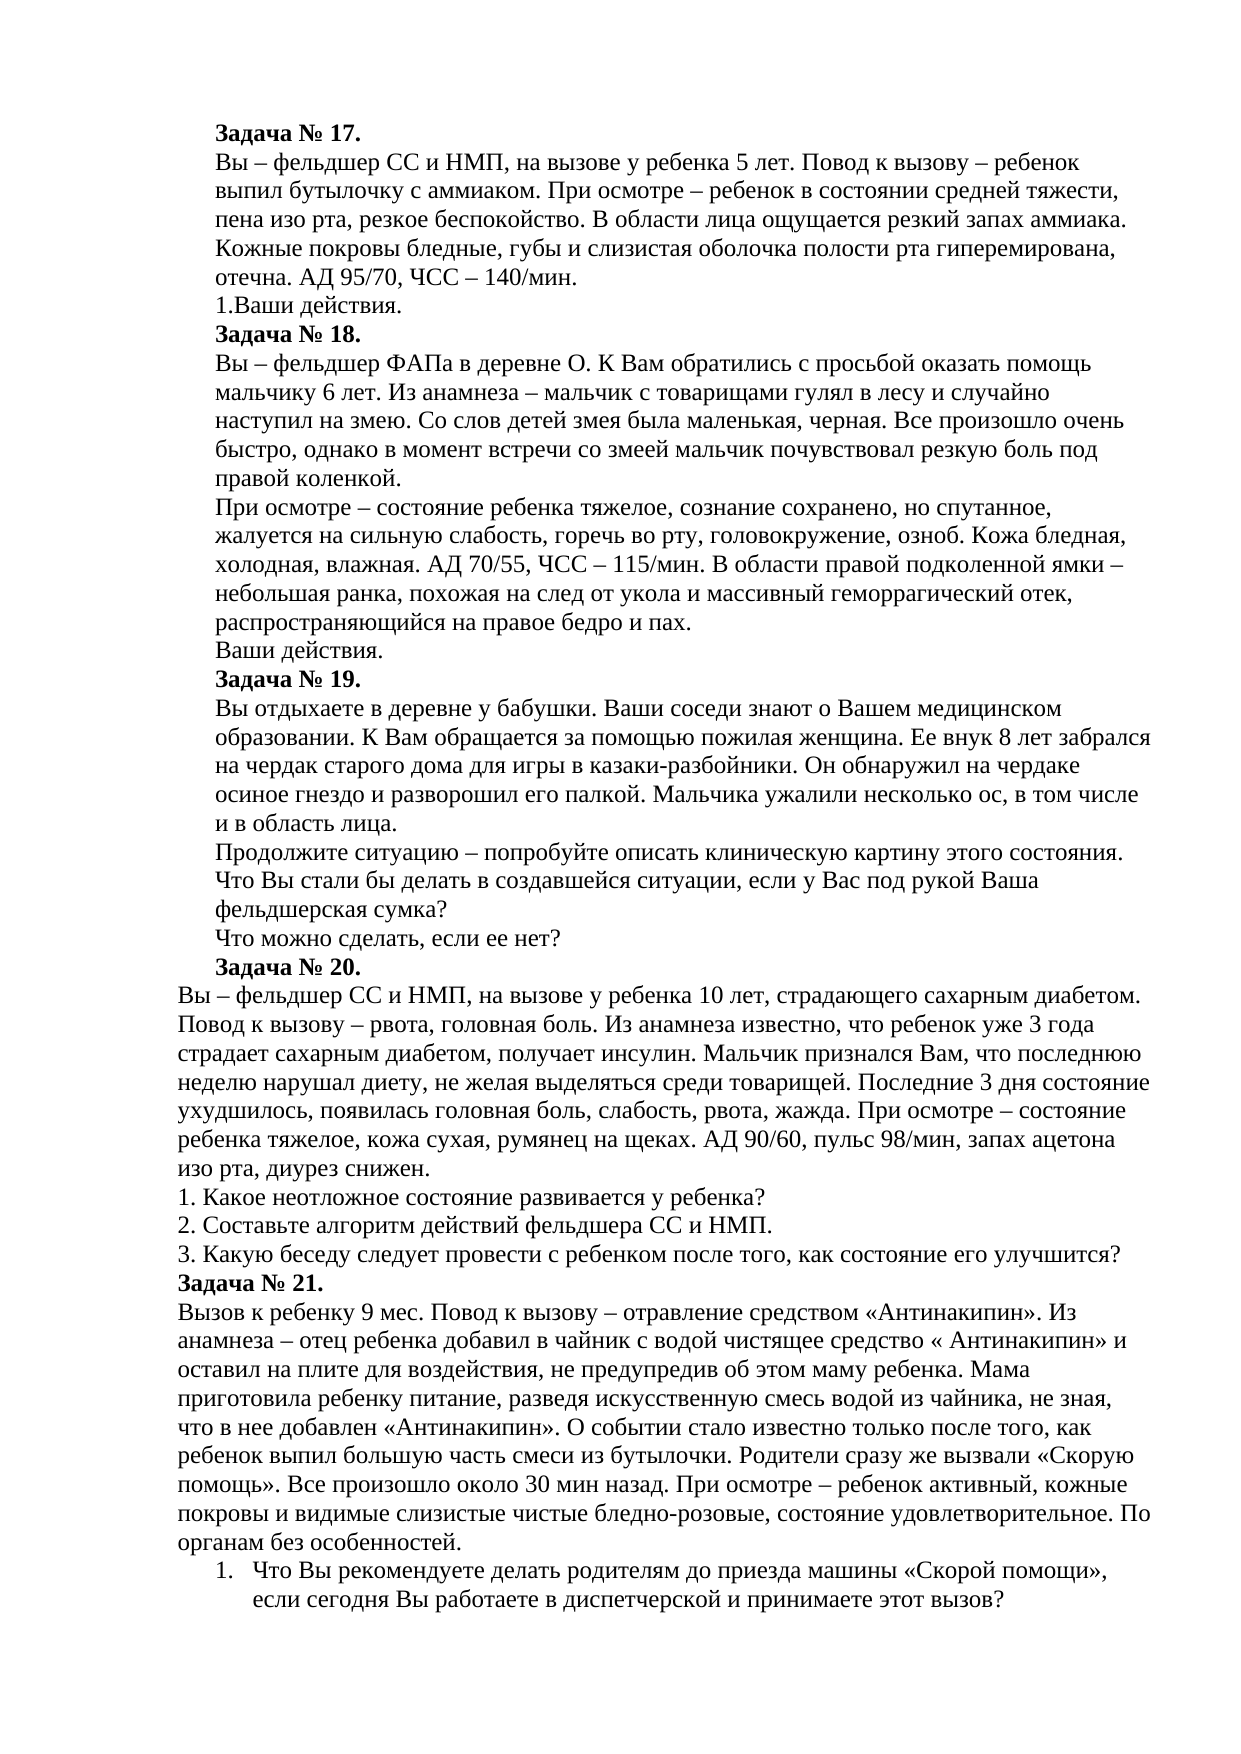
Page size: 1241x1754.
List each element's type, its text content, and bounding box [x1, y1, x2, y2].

text Ваши действия. [215, 636, 1152, 664]
text Задача № 20. [215, 952, 1152, 981]
text Вызов к ребенку 9 мес. Повод к вызову – отравление средством «Антинакипин». Из анамнеза – отец ребенка добавил в чайник с водой чистящее средство « Антинакипин» и оставил на плите для воздействия, не предупредив об этом маму ребенка. Мама приготовила ребенку питание, разведя искусственную смесь водой из чайника, не зная, что в нее добавлен «Антинакипин». О событии стало известно только после того, как ребенок выпил большую часть смеси из бутылочки. Родители сразу же вызвали «Скорую помощь». Все произошло около 30 мин назад. При осмотре – ребенок активный, кожные покровы и видимые слизистые чистые бледно-розовые, состояние удовлетворительное. По органам без особенностей. [177, 1297, 1152, 1556]
text Продолжите ситуацию – попробуйте описать клиническую картину этого состояния. [215, 837, 1152, 866]
text Задача № 17. [215, 118, 1152, 147]
text Задача № 21. [177, 1268, 1152, 1297]
text Задача № 19. [215, 664, 1152, 693]
text Задача № 18. [215, 319, 1152, 348]
text При осмотре – состояние ребенка тяжелое, сознание сохранено, но спутанное, жалуется на сильную слабость, горечь во рту, головокружение, озноб. Кожа бледная, холодная, влажная. АД 70/55, ЧСС – 115/мин. В области правой подколенной ямки – небольшая ранка, похожая на след от укола и массивный геморрагический отек, распространяющийся на правое бедро и пах. [215, 492, 1152, 636]
text 1.Ваши действия. [215, 291, 1152, 319]
text Что можно сделать, если ее нет? [215, 923, 1152, 952]
text Вы отдыхаете в деревне у бабушки. Ваши соседи знают о Вашем медицинском образовании. К Вам обращается за помощью пожилая женщина. Ее внук 8 лет забрался на чердак старого дома для игры в казаки-разбойники. Он обнаружил на чердаке осиное гнездо и разворошил его палкой. Мальчика ужалили несколько ос, в том числе и в область лица. [215, 693, 1152, 837]
list Что Вы рекомендуете делать родителям до приезда машины «Скорой помощи», если сегодня Вы работаете в диспетчерской и принимаете этот вызов? [215, 1556, 1152, 1613]
text Вы – фельдшер СС и НМП, на вызове у ребенка 10 лет, страдающего сахарным диабетом. Повод к вызову – рвота, головная боль. Из анамнеза известно, что ребенок уже 3 года страдает сахарным диабетом, получает инсулин. Мальчик признался Вам, что последнюю неделю нарушал диету, не желая выделяться среди товарищей. Последние 3 дня состояние ухудшилось, появилась головная боль, слабость, рвота, жажда. При осмотре – состояние ребенка тяжелое, кожа сухая, румянец на щеках. АД 90/60, пульс 98/мин, запах ацетона изо рта, диурез снижен. [177, 981, 1152, 1182]
text 3. Какую беседу следует провести с ребенком после того, как состояние его улучшится? [177, 1239, 1152, 1268]
text Вы – фельдшер СС и НМП, на вызове у ребенка 5 лет. Повод к вызову – ребенок выпил бутылочку с аммиаком. При осмотре – ребенок в состоянии средней тяжести, пена изо рта, резкое беспокойство. В области лица ощущается резкий запах аммиака. Кожные покровы бледные, губы и слизистая оболочка полости рта гиперемирована, отечна. АД 95/70, ЧСС – 140/мин. [215, 147, 1152, 291]
text 1. Какое неотложное состояние развивается у ребенка? [177, 1182, 1152, 1211]
text Что Вы стали бы делать в создавшейся ситуации, если у Вас под рукой Ваша фельдшерская сумка? [215, 866, 1152, 923]
text Вы – фельдшер ФАПа в деревне О. К Вам обратились с просьбой оказать помощь мальчику 6 лет. Из анамнеза – мальчик с товарищами гулял в лесу и случайно наступил на змею. Со слов детей змея была маленькая, черная. Все произошло очень быстро, однако в момент встречи со змеей мальчик почувствовал резкую боль под правой коленкой. [215, 348, 1152, 492]
text 2. Составьте алгоритм действий фельдшера СС и НМП. [177, 1211, 1152, 1239]
